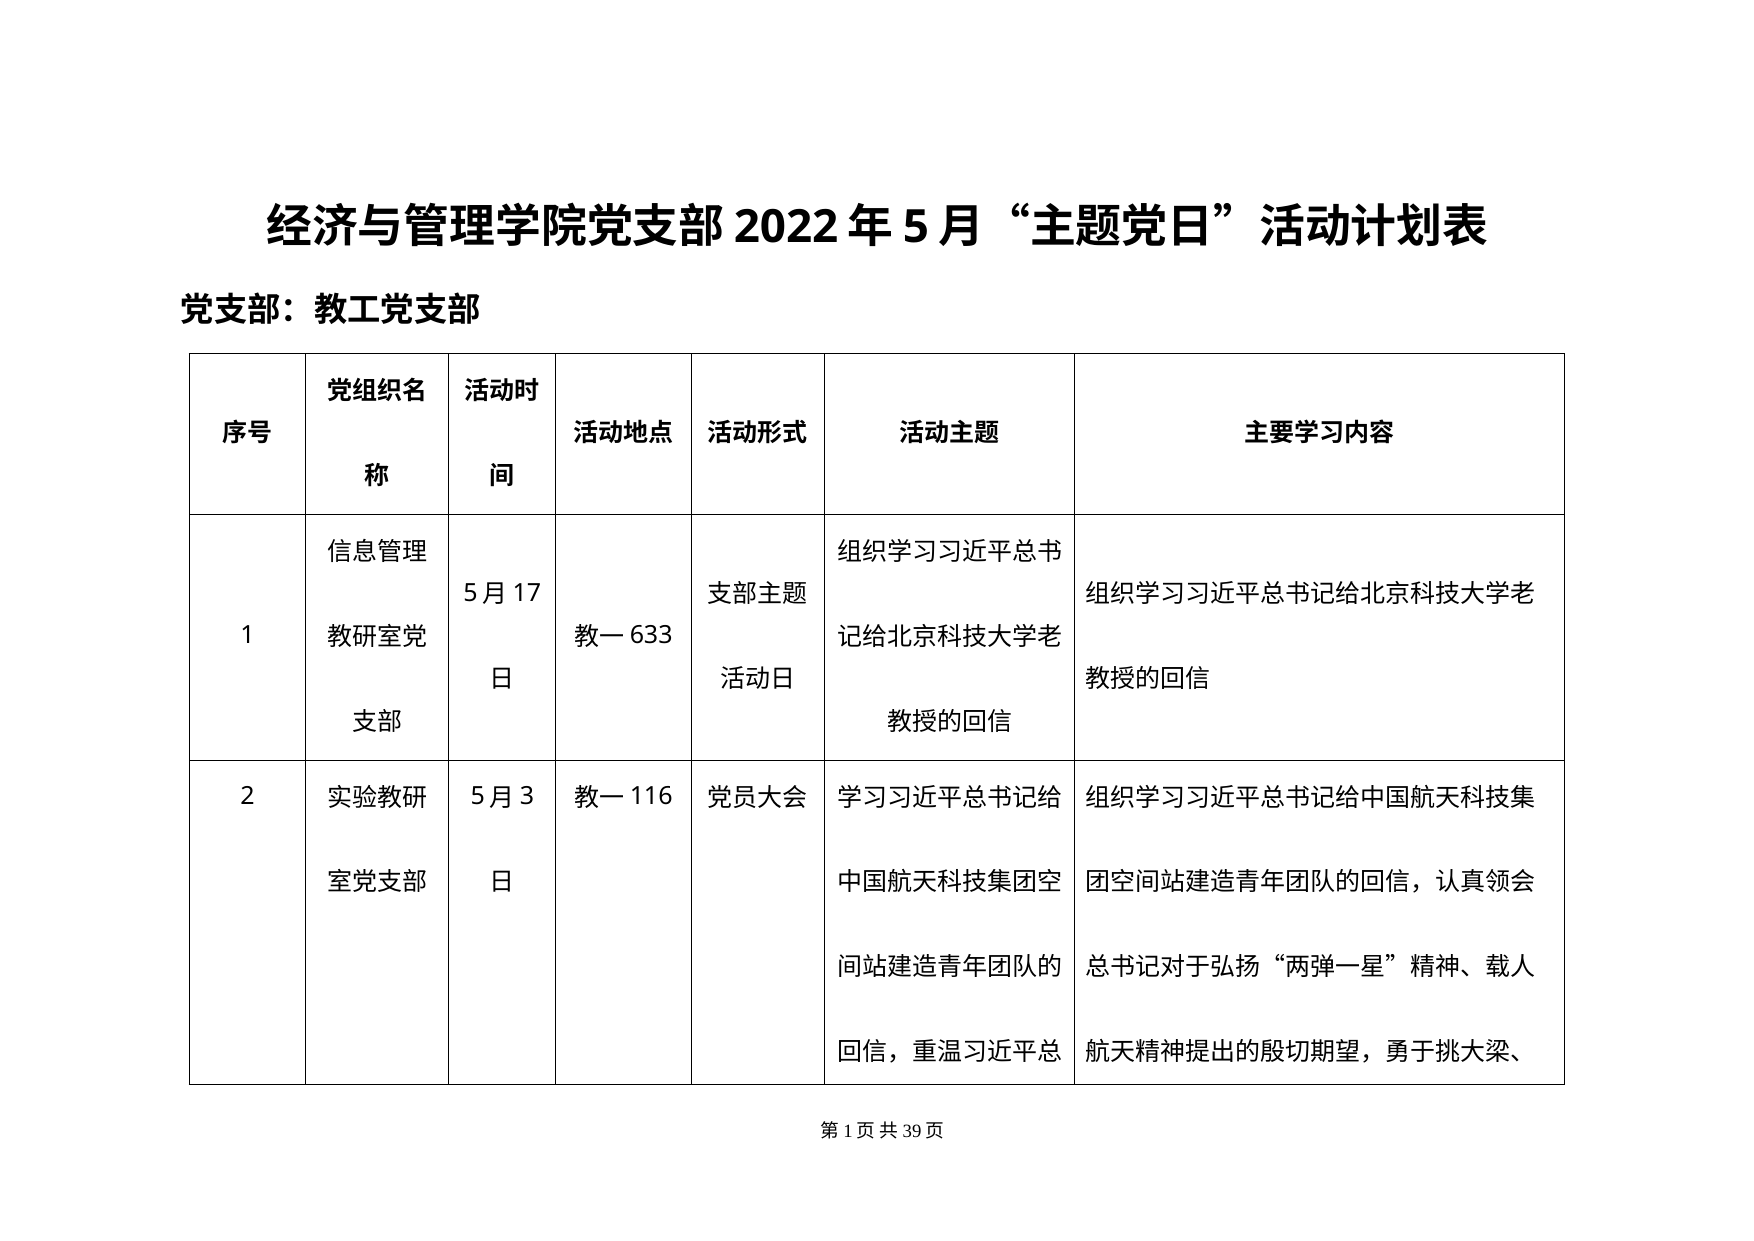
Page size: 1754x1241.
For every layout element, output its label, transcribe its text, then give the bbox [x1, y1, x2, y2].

table_cell 1 [190, 515, 305, 760]
table_cell 5月3日 [449, 761, 555, 1084]
table_cell 教一116 [556, 761, 691, 1084]
table_cell 组织学习习近平总书记给北京科技大学老教授的回信 [825, 515, 1074, 760]
table_header 活动主题 [825, 354, 1074, 514]
table_header 活动形式 [692, 354, 824, 514]
table_header 序号 [190, 354, 305, 514]
table_cell 组织学习习近平总书记给北京科技大学老教授的回信 [1075, 515, 1564, 760]
text 经济与管理学院党支部2022年5月“主题党日”活动计划表 [150, 189, 1604, 257]
table_cell 教一633 [556, 515, 691, 760]
table_cell 信息管理教研室党支部 [306, 515, 448, 760]
table_cell 实验教研室党支部 [306, 761, 448, 1084]
table_header 主要学习内容 [1075, 354, 1564, 514]
table_header 党组织名称 [306, 354, 448, 514]
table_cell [1075, 761, 1564, 1084]
table_cell 5月17日 [449, 515, 555, 760]
text 党支部：教工党支部 [172, 273, 1604, 341]
table_cell 党员大会 [692, 761, 824, 1084]
table_cell 2 [190, 761, 305, 1084]
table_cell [825, 761, 1074, 1084]
table_header 活动地点 [556, 354, 691, 514]
table_header 活动时间 [449, 354, 555, 514]
table_cell 支部主题活动日 [692, 515, 824, 760]
